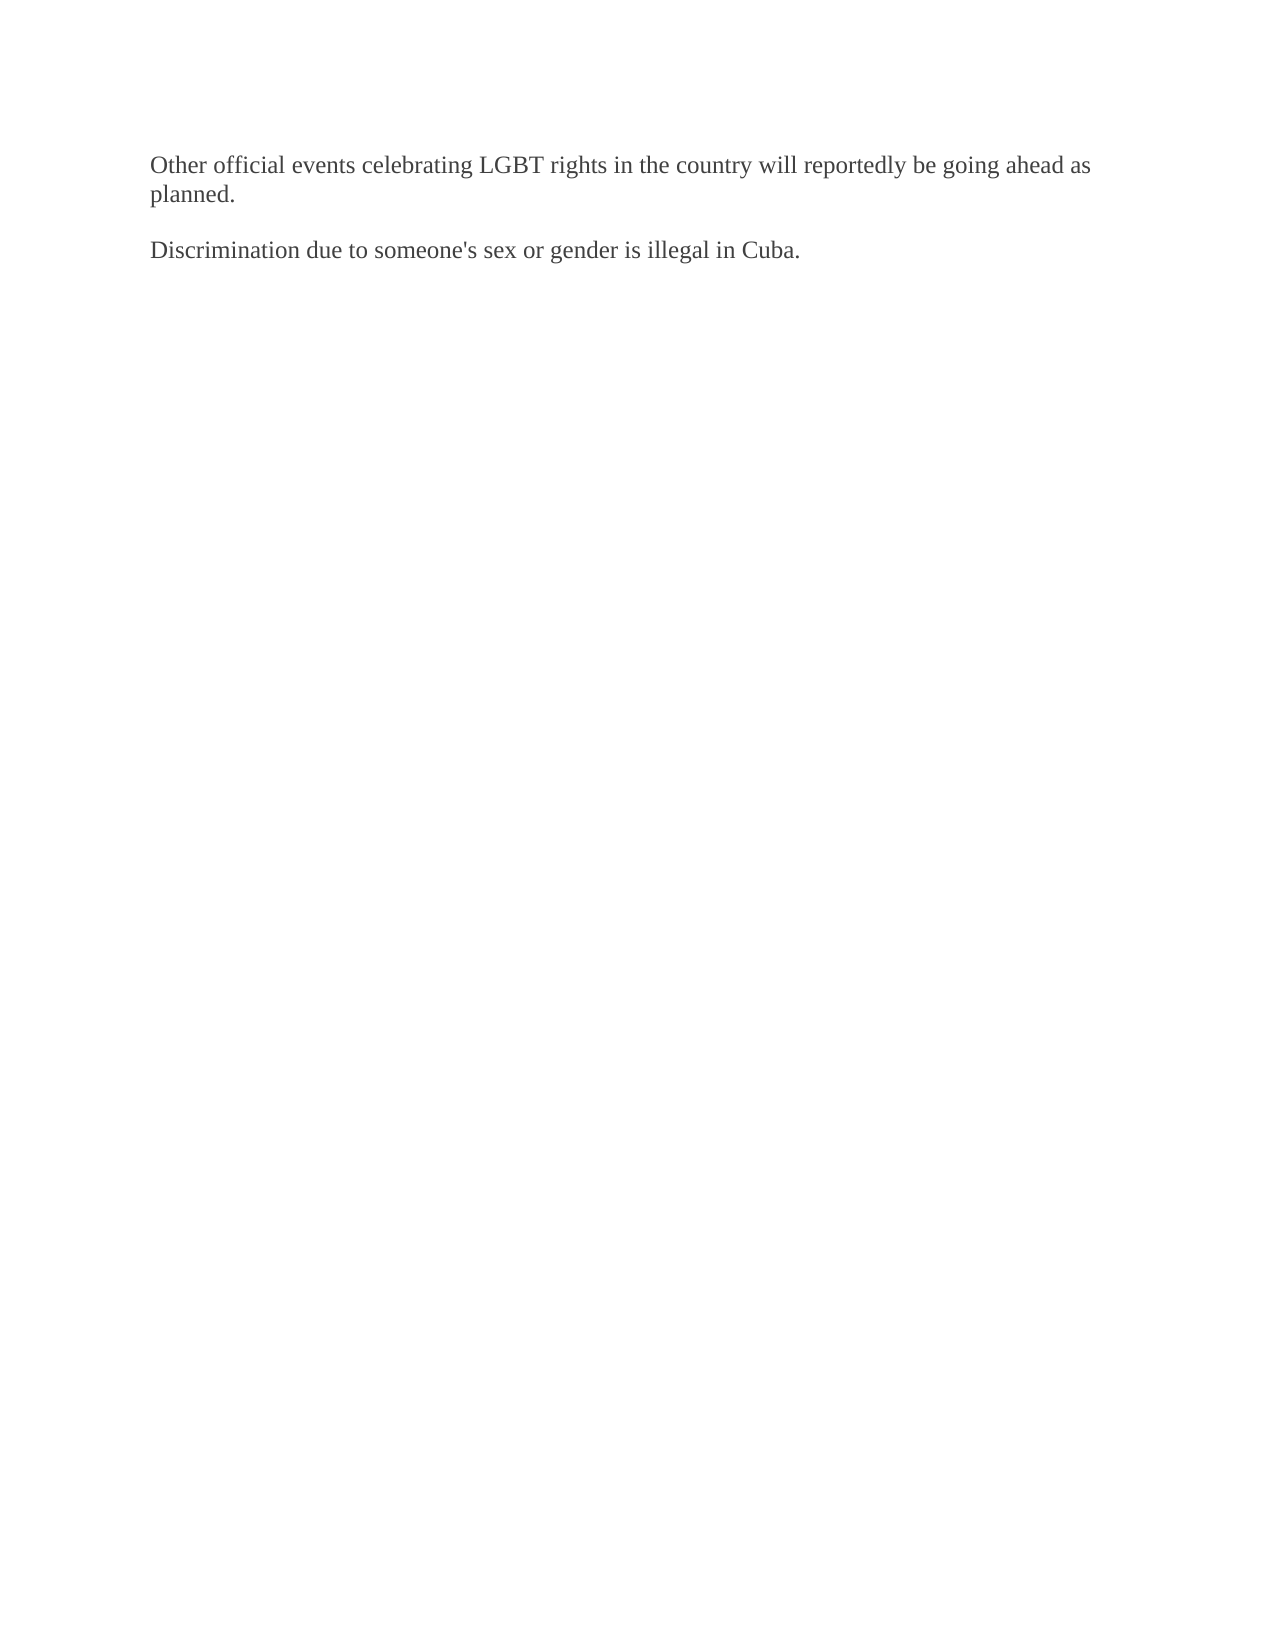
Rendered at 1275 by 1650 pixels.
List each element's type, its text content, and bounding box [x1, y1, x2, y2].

text Discrimination due to someone's sex or gender is illegal in Cuba. [150, 236, 1125, 264]
text Other official events celebrating LGBT rights in the country will reportedly be going ahead as planned. [150, 150, 1125, 207]
